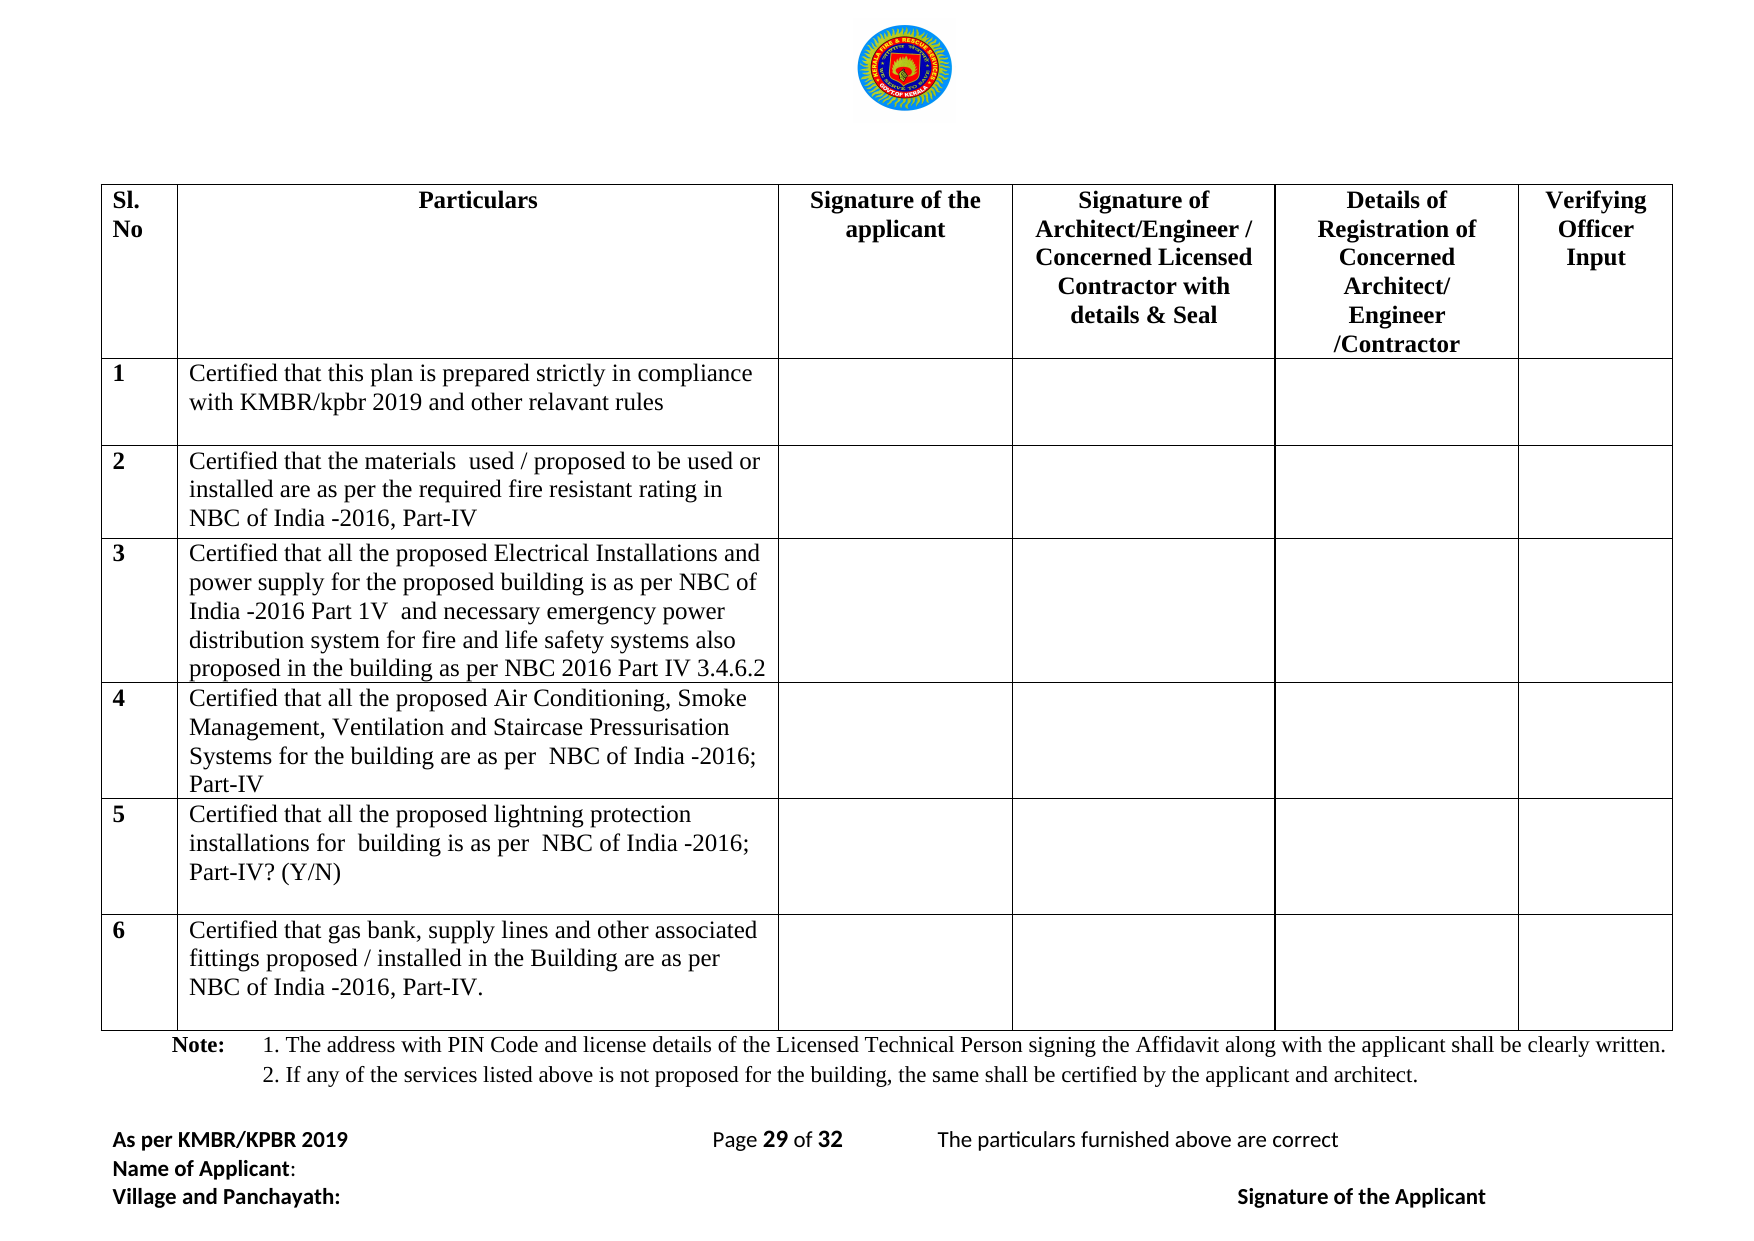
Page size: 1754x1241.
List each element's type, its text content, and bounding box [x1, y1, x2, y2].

table_cell [1276, 446, 1518, 537]
table_cell 5 [102, 799, 177, 914]
table_header Verifying Officer Input [1519, 185, 1672, 357]
table_cell Certified that all the proposed Air Conditioning, Smoke Management, Ventilation and Staircase Pressurisation Systems for the building are as per NBC of India -2016; Part-IV [178, 683, 778, 798]
table_cell [779, 915, 1012, 1030]
table_cell 4 [102, 683, 177, 798]
table_cell [1013, 446, 1274, 537]
table_cell Certified that this plan is prepared strictly in compliance with KMBR/kpbr 2019 and other relavant rules [178, 359, 778, 445]
table_cell [1276, 359, 1518, 445]
table_cell [1013, 683, 1274, 798]
table_cell [779, 683, 1012, 798]
table_cell [779, 539, 1012, 682]
table_cell [1276, 683, 1518, 798]
table_cell [779, 799, 1012, 914]
table_cell Certified that all the proposed lightning protection installations for building is as per NBC of India -2016; Part-IV? (Y/N) [178, 799, 778, 914]
table_cell [1276, 539, 1518, 682]
table_cell Certified that gas bank, supply lines and other associated fittings proposed / installed in the Building are as per NBC of India -2016, Part-IV. [178, 915, 778, 1030]
table_cell [779, 359, 1012, 445]
table_cell [1013, 799, 1274, 914]
table_cell [1013, 539, 1274, 682]
table_cell [1519, 539, 1672, 682]
table_cell [1519, 683, 1672, 798]
picture [853, 18, 957, 123]
table_cell 1 [102, 359, 177, 445]
table_header Sl. No [102, 185, 177, 357]
table_cell [1519, 915, 1672, 1030]
table_header Signature of the applicant [779, 185, 1012, 357]
table_header Signature of Architect/Engineer / Concerned Licensed Contractor with details & Seal [1013, 185, 1274, 357]
table_header Particulars [178, 185, 778, 357]
table_cell 2 [102, 446, 177, 537]
table_cell [1276, 915, 1518, 1030]
table_cell 6 [102, 915, 177, 1030]
text Note: 1. The address with PIN Code and license details of the Licensed Technical Person signing the Affidavit along with the applicant shall be clearly written. [172, 1031, 1697, 1057]
table_cell Certified that the materials used / proposed to be used or installed are as per the required fire resistant rating in NBC of India -2016, Part-IV [178, 446, 778, 537]
table_cell Certified that all the proposed Electrical Installations and power supply for the proposed building is as per NBC of India -2016 Part 1V and necessary emergency power distribution system for fire and life safety systems also proposed in the building as per NBC 2016 Part IV 3.4.6.2 [178, 539, 778, 682]
table_cell [1519, 446, 1672, 537]
text 2. If any of the services listed above is not proposed for the building, the same shall be certified by the applicant and architect. [247, 1061, 1697, 1087]
table_header Details of Registration of Concerned Architect/ Engineer /Contractor [1276, 185, 1518, 357]
table_cell 3 [102, 539, 177, 682]
table_cell [1013, 915, 1274, 1030]
table_cell [779, 446, 1012, 537]
table_cell [1519, 799, 1672, 914]
table_cell [1013, 359, 1274, 445]
table_cell [1519, 359, 1672, 445]
table_cell [1276, 799, 1518, 914]
